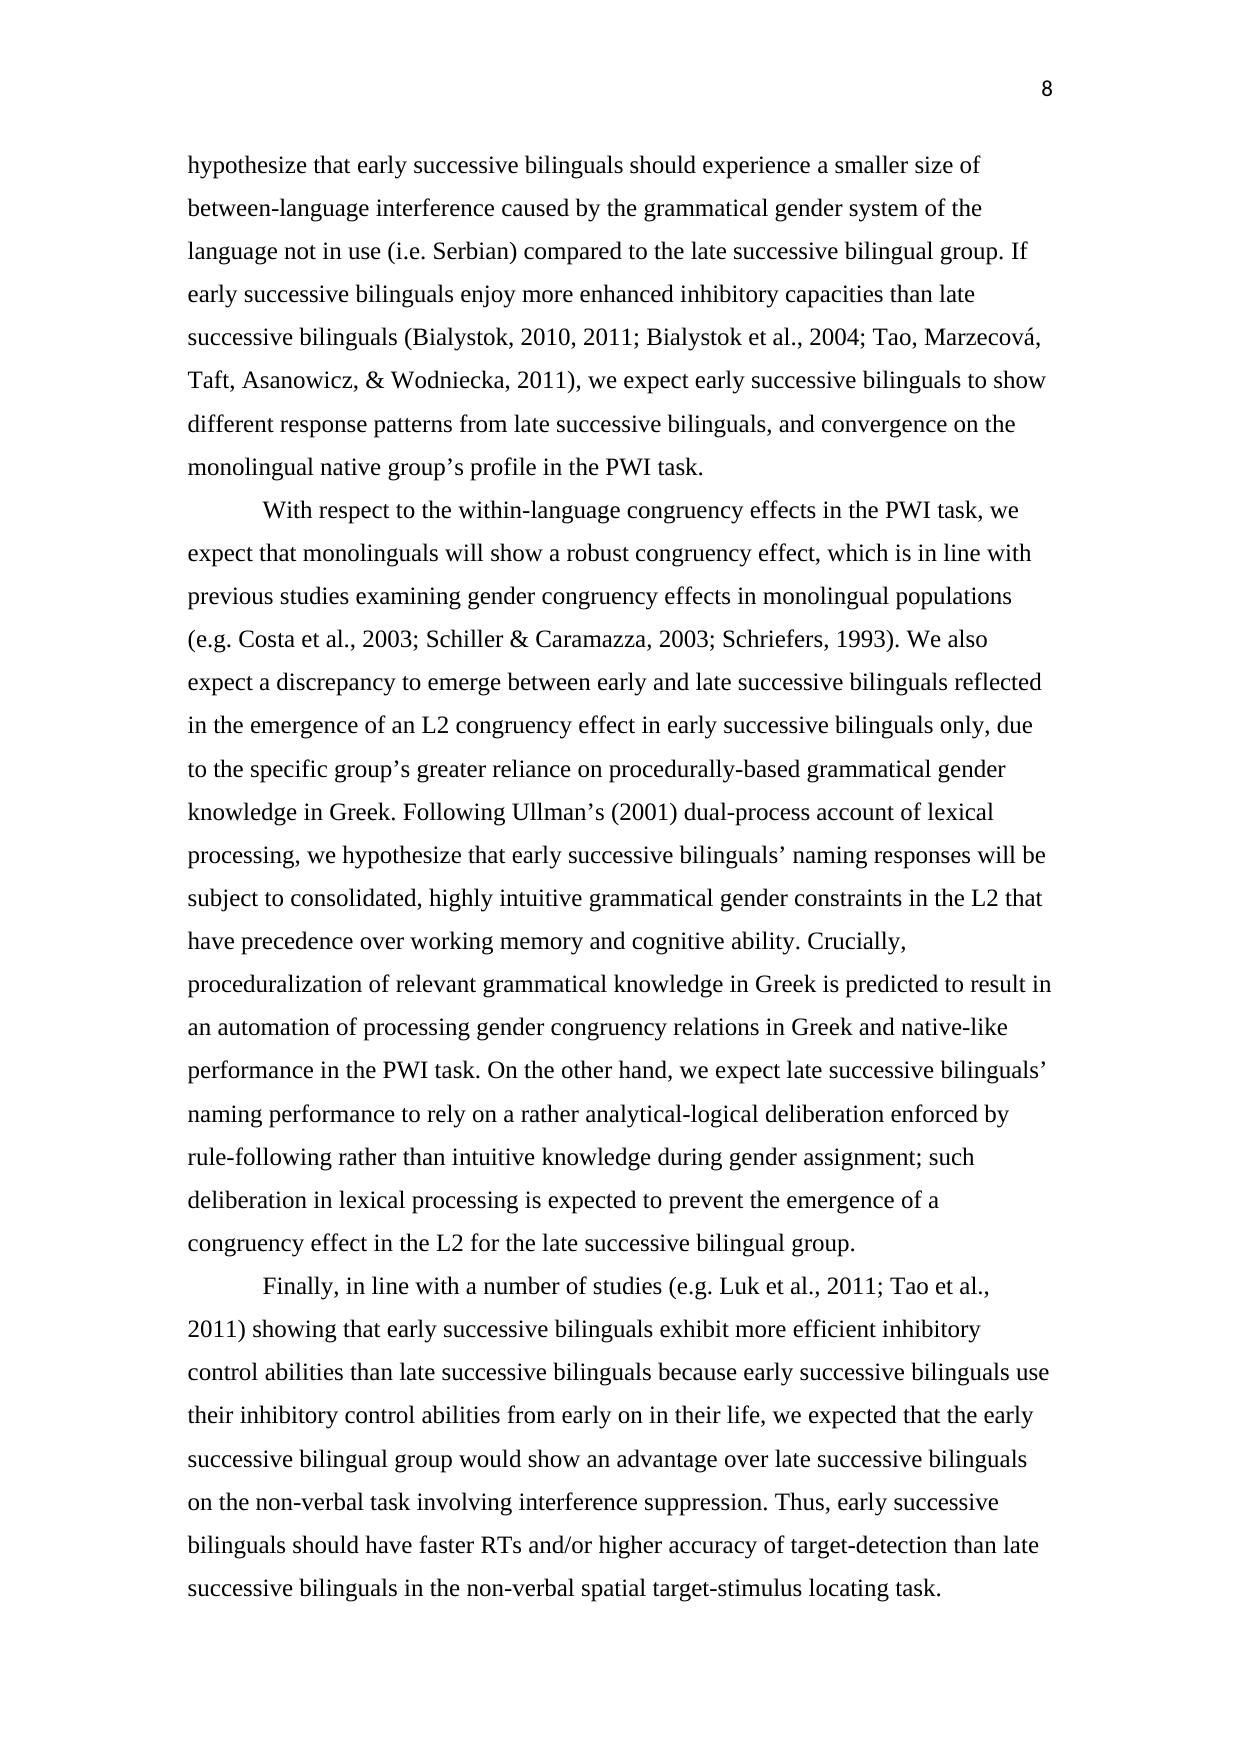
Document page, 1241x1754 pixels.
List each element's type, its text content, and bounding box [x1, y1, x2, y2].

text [187, 150, 1053, 481]
text Finally, in line with a number of studies (e.g. Luk et al., 2011; Tao et al., 2011) showing that early successive bilinguals exhibit more efficient inhibitory control abilities than late successive bilinguals because early successive bilinguals use their inhibitory control abilities from early on in their life, we expected that the early successive bilingual group would show an advantage over late successive bilinguals on the non-verbal task involving interference suppression. Thus, early successive bilinguals should have faster RTs and/or higher accuracy of target-detection than late successive bilinguals in the non-verbal spatial target-stimulus locating task. [187, 1271, 1053, 1602]
text With respect to the within-language congruency effects in the PWI task, we expect that monolinguals will show a robust congruency effect, which is in line with previous studies examining gender congruency effects in monolingual populations (e.g. Costa et al., 2003; Schiller & Caramazza, 2003; Schriefers, 1993). We also expect a discrepancy to emerge between early and late successive bilinguals reflected in the emergence of an L2 congruency effect in early successive bilinguals only, due to the specific group’s greater reliance on procedurally-based grammatical gender knowledge in Greek. Following Ullman’s (2001) dual-process account of lexical processing, we hypothesize that early successive bilinguals’ naming responses will be subject to consolidated, highly intuitive grammatical gender constraints in the L2 that have precedence over working memory and cognitive ability. Crucially, proceduralization of relevant grammatical knowledge in Greek is predicted to result in an automation of processing gender congruency relations in Greek and native-like performance in the PWI task. On the other hand, we expect late successive bilinguals’ naming performance to rely on a rather analytical-logical deliberation enforced by rule-following rather than intuitive knowledge during gender assignment; such deliberation in lexical processing is expected to prevent the emergence of a congruency effect in the L2 for the late successive bilingual group. [187, 495, 1053, 1257]
